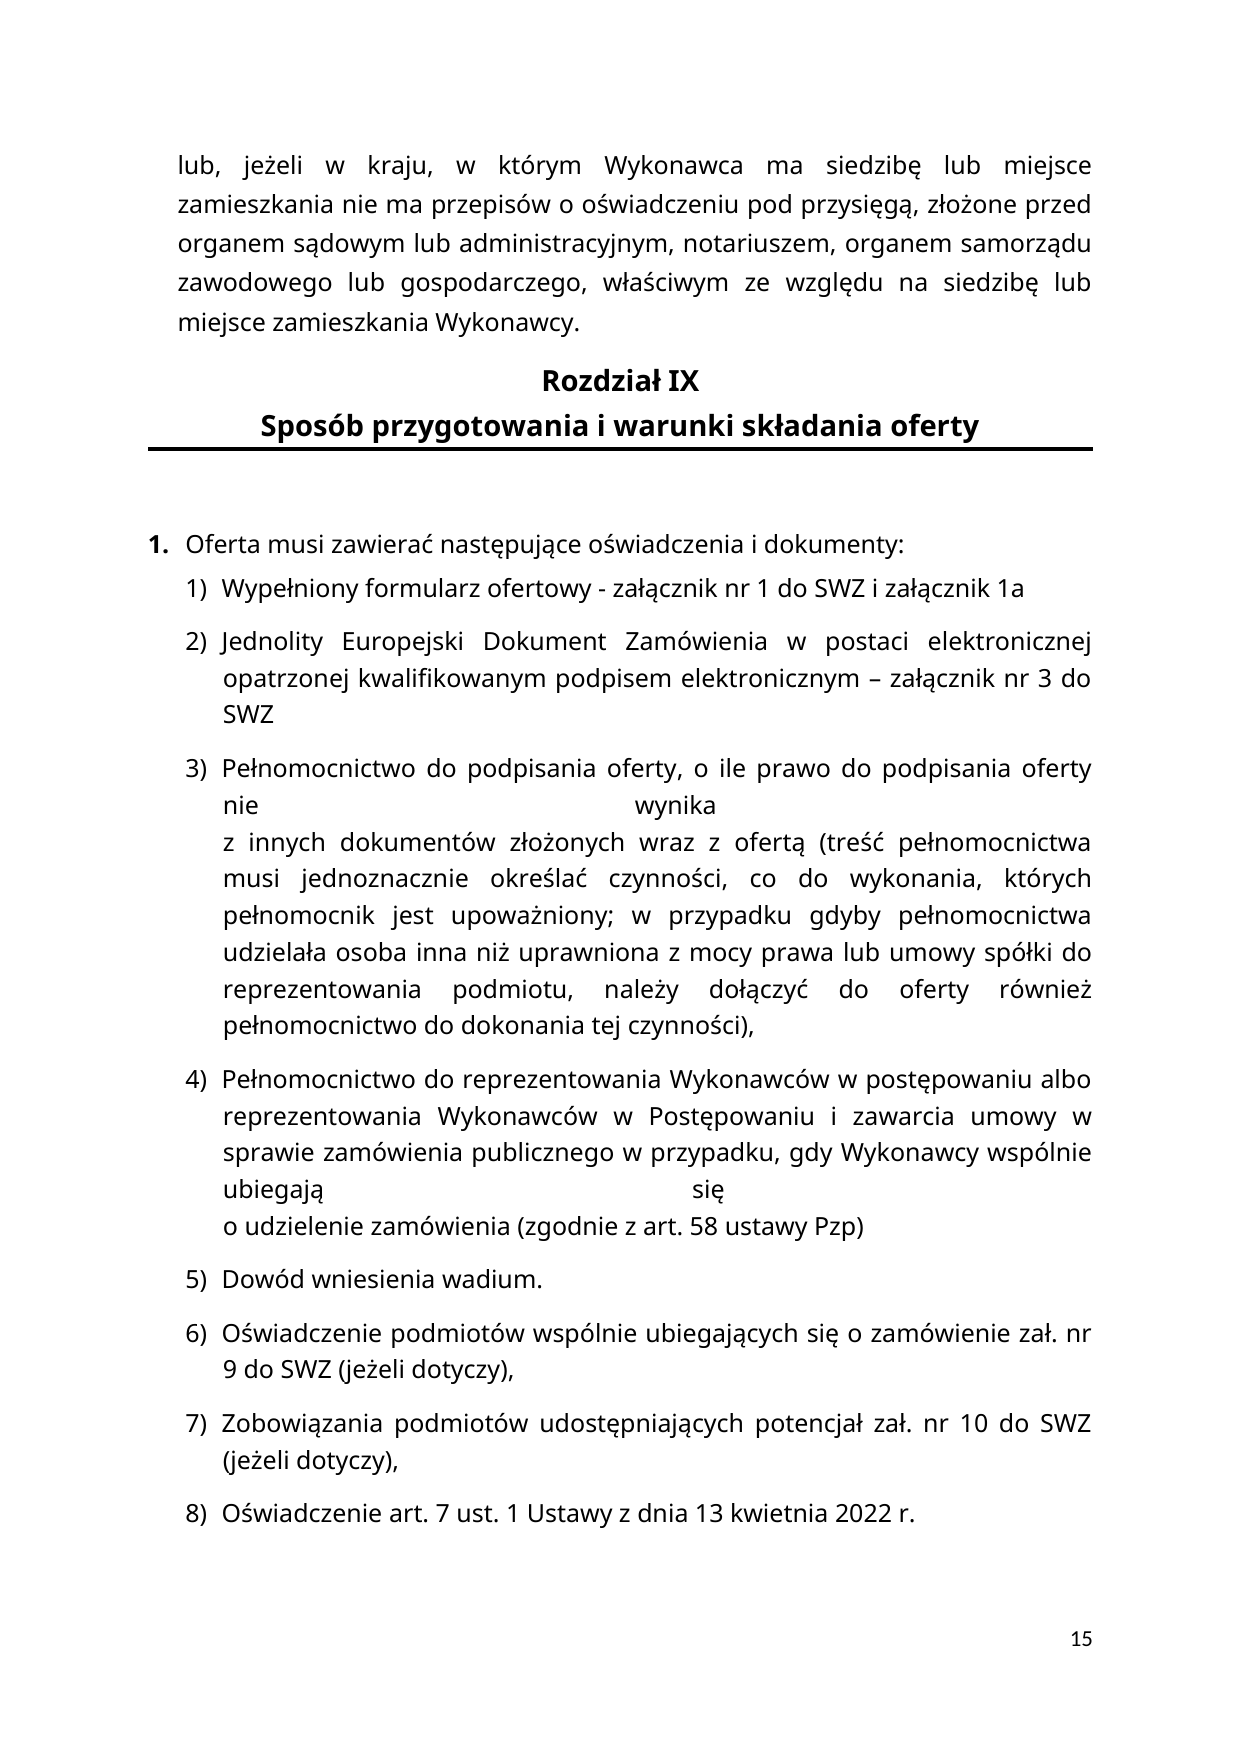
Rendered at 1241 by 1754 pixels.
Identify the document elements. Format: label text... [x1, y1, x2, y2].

list Wypełniony formularz ofertowy - załącznik nr 1 do SWZ i załącznik 1a [185, 570, 1093, 604]
list Dowód wniesienia wadium. [185, 1262, 1093, 1296]
text Sposób przygotowania i warunki składania oferty [148, 406, 1093, 447]
list Oświadczenie podmiotów wspólnie ubiegających się o zamówienie zał. nr 9 do SWZ (jeżeli dotyczy), [185, 1315, 1093, 1386]
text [148, 148, 1093, 338]
list Oświadczenie art. 7 ust. 1 Ustawy z dnia 13 kwietnia 2022 r. [185, 1496, 1093, 1530]
list Jednolity Europejski Dokument Zamówienia w postaci elektronicznej opatrzonej kwalifikowanym podpisem elektronicznym – załącznik nr 3 do SWZ [185, 624, 1093, 731]
list Pełnomocnictwo do podpisania oferty, o ile prawo do podpisania oferty nie wynika z innych dokumentów złożonych wraz z ofertą (treść pełnomocnictwa musi jednoznacznie określać czynności, co do wykonania, których pełnomocnik jest upoważniony; w przypadku gdyby pełnomocnictwa udzielała osoba inna niż uprawniona z mocy prawa lub umowy spółki do reprezentowania podmiotu, należy dołączyć do oferty również pełnomocnictwo do dokonania tej czynności), [185, 751, 1093, 1042]
list Oferta musi zawierać następujące oświadczenia i dokumenty: [148, 527, 1093, 561]
list Pełnomocnictwo do reprezentowania Wykonawców w postępowaniu albo reprezentowania Wykonawców w Postępowaniu i zawarcia umowy w sprawie zamówienia publicznego w przypadku, gdy Wykonawcy wspólnie ubiegają się o udzielenie zamówienia (zgodnie z art. 58 ustawy Pzp) [185, 1061, 1093, 1243]
text Rozdział IX [148, 360, 1093, 400]
list Zobowiązania podmiotów udostępniających potencjał zał. nr 10 do SWZ (jeżeli dotyczy), [185, 1406, 1093, 1476]
